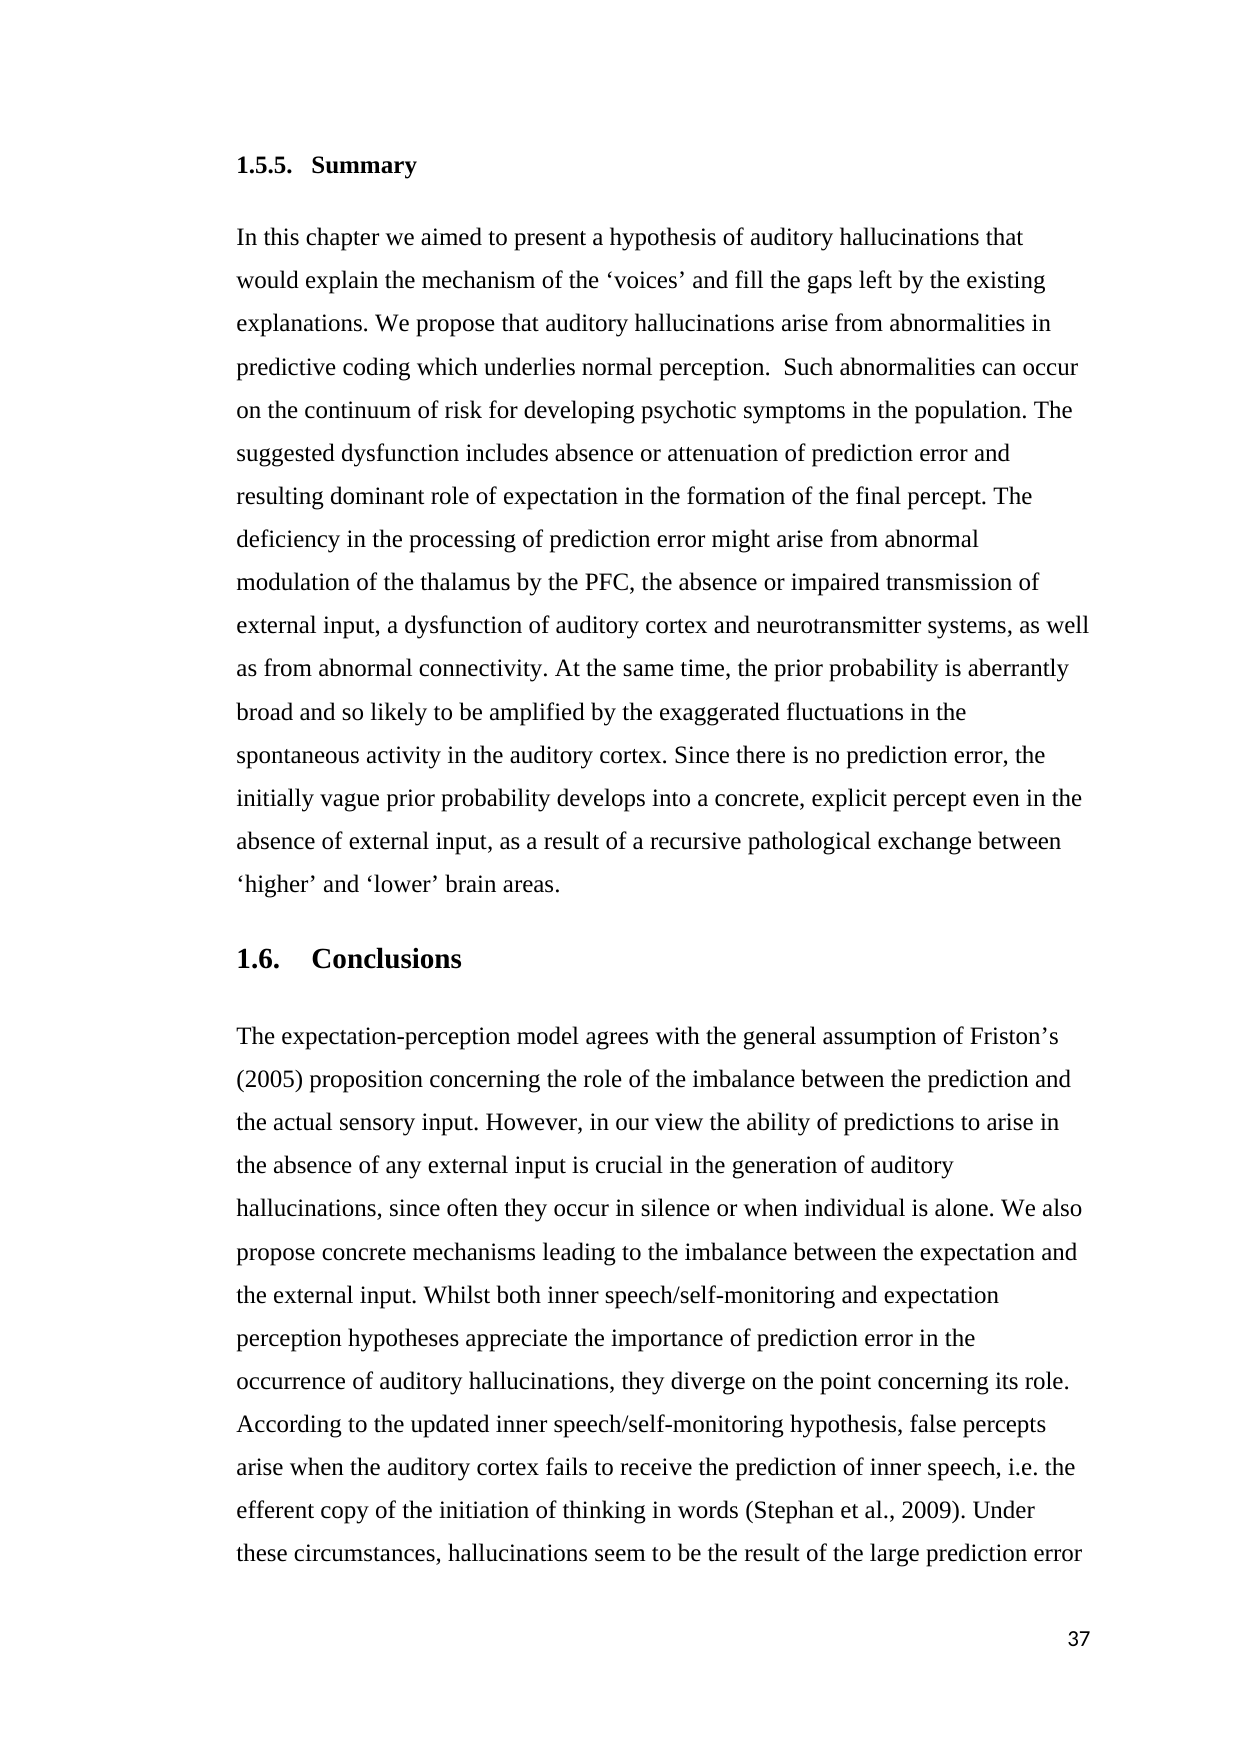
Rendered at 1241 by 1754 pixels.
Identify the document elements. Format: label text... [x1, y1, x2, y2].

subtitle Conclusions [236, 941, 1090, 975]
subtitle Summary [236, 150, 1090, 179]
text In this chapter we aimed to present a hypothesis of auditory hallucinations that would explain the mechanism of the ‘voices’ and fill the gaps left by the existing explanations. We propose that auditory hallucinations arise from abnormalities in predictive coding which underlies normal perception. Such abnormalities can occur on the continuum of risk for developing psychotic symptoms in the population. The suggested dysfunction includes absence or attenuation of prediction error and resulting dominant role of expectation in the formation of the final percept. The deficiency in the processing of prediction error might arise from abnormal modulation of the thalamus by the PFC, the absence or impaired transmission of external input, a dysfunction of auditory cortex and neurotransmitter systems, as well as from abnormal connectivity. At the same time, the prior probability is aberrantly broad and so likely to be amplified by the exaggerated fluctuations in the spontaneous activity in the auditory cortex. Since there is no prediction error, the initially vague prior probability develops into a concrete, explicit percept even in the absence of external input, as a result of a recursive pathological exchange between ‘higher’ and ‘lower’ brain areas. [236, 222, 1090, 898]
